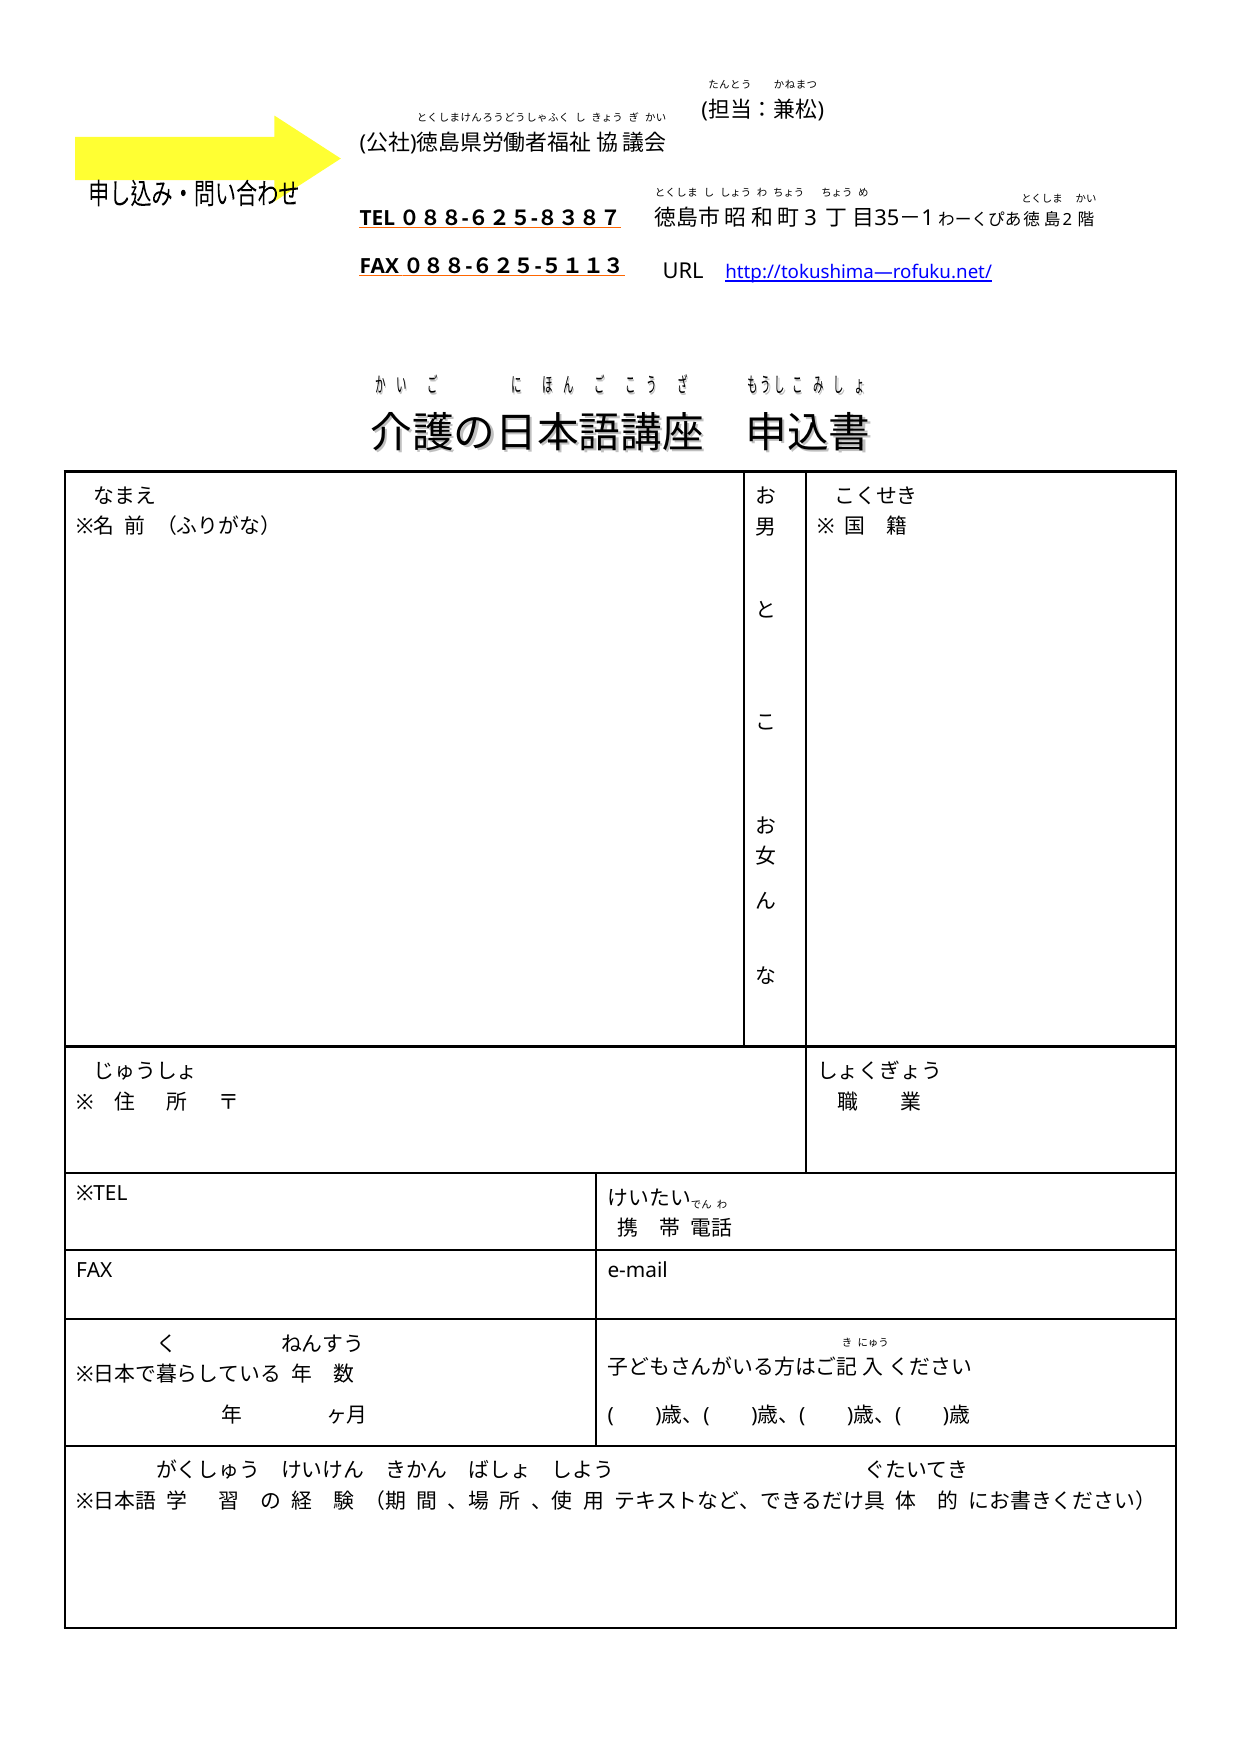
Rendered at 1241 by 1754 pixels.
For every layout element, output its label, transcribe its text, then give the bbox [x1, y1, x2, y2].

table_header [745, 473, 805, 1045]
table_cell FAX [66, 1251, 595, 1318]
table_cell [597, 1174, 1175, 1249]
table_cell [807, 1048, 1175, 1172]
text (公社) [75, 95, 1165, 170]
table_cell 子どもさんがいる方はごください ( )歳、( )歳、( )歳、( )歳 [597, 1320, 1175, 1444]
table_cell ※ 〒 [66, 1048, 805, 1172]
table_cell ※日本語の（、、テキストなど、できるだけにお書きください） [66, 1447, 1175, 1627]
table_cell ※日本でらしている 年 ヶ月 [66, 1320, 595, 1444]
text FAX０８８-６２５-５１１３ [75, 245, 1165, 283]
text の [75, 358, 1165, 470]
table_cell ※TEL [66, 1174, 595, 1249]
table_cell e-mail [597, 1251, 1175, 1318]
text TEL０８８-６２５-８３８７ 335－1わーくぴあ2 [75, 170, 1165, 245]
table_header ※（ふりがな） [66, 473, 743, 1045]
table_header ※ [807, 473, 1175, 1045]
